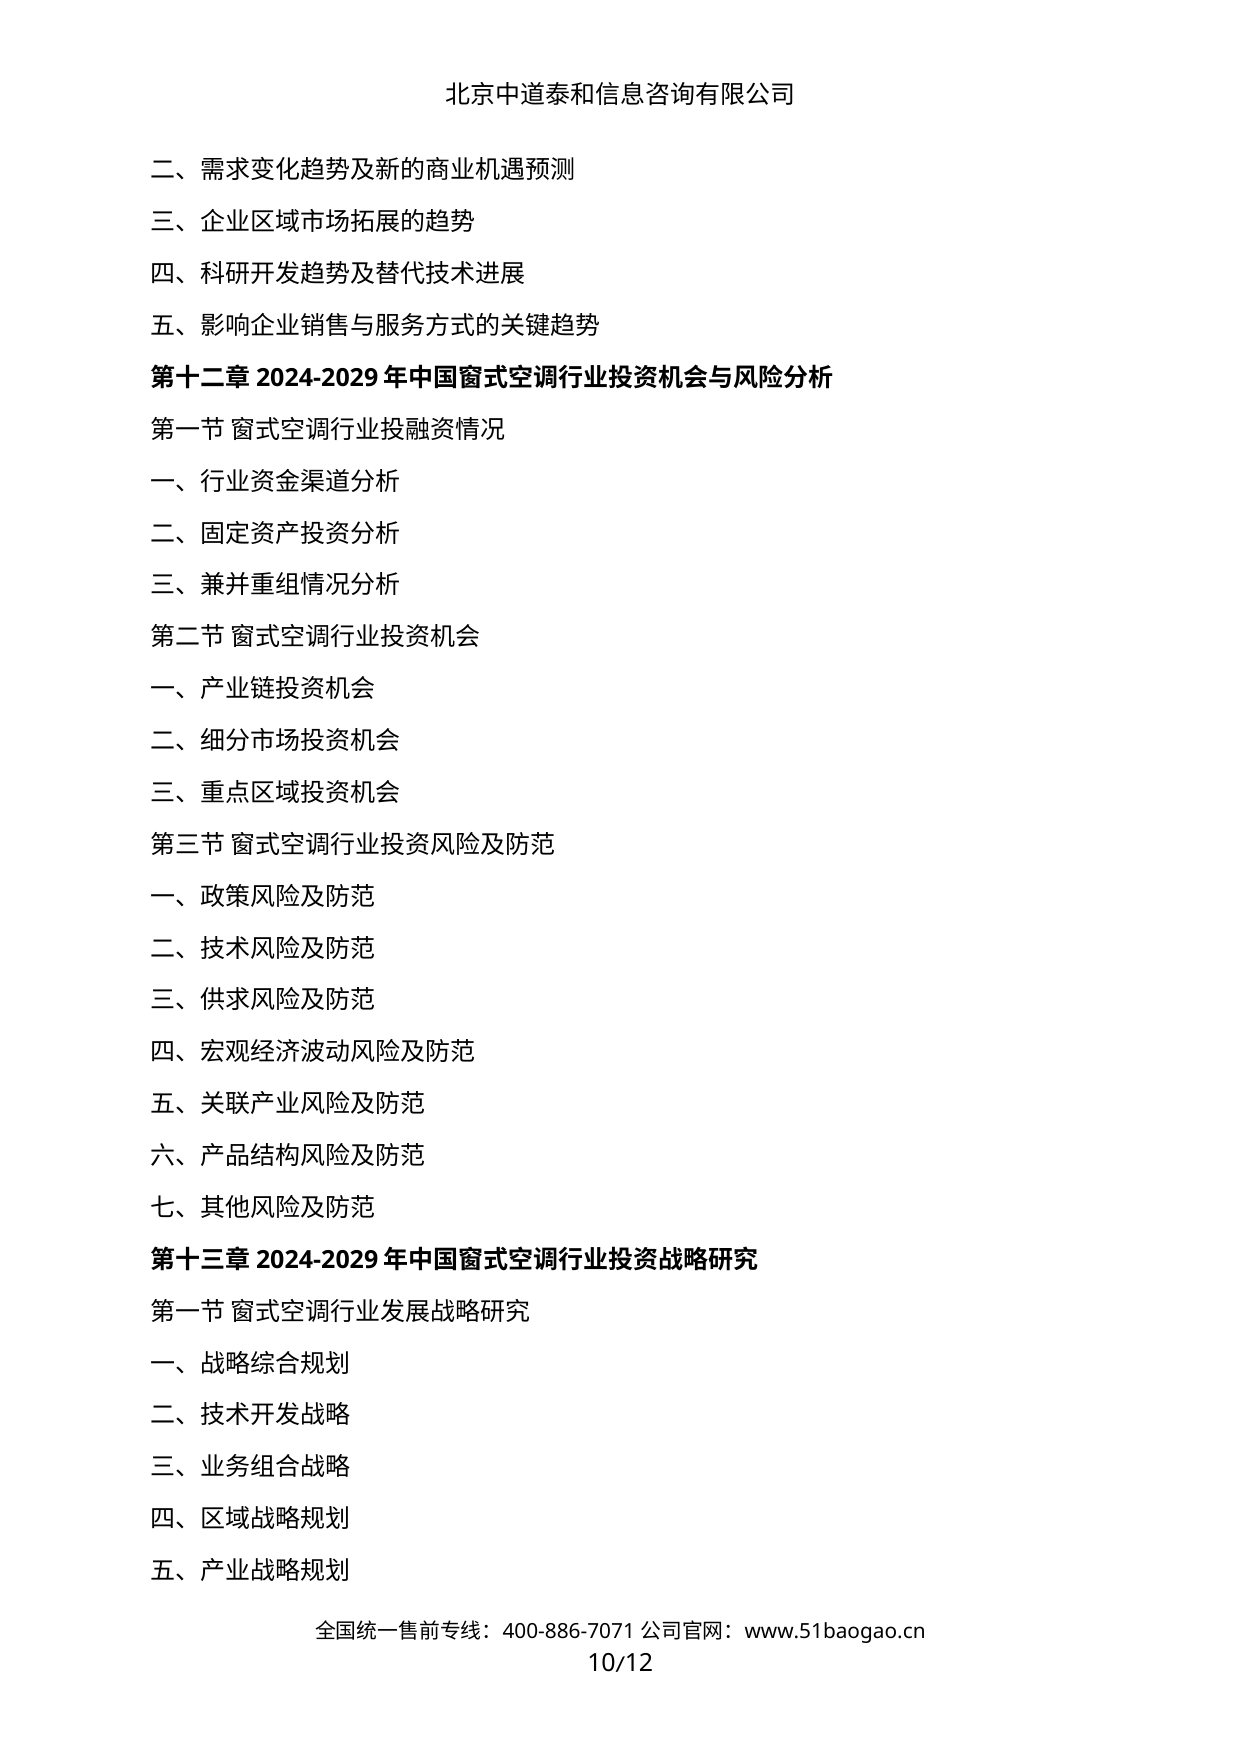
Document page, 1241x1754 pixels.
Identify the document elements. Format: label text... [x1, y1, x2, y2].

text 一、政策风险及防范 [150, 876, 1090, 912]
text 二、需求变化趋势及新的商业机遇预测 [150, 150, 1090, 186]
text 三、兼并重组情况分析 [150, 565, 1090, 601]
text 七、其他风险及防范 [150, 1187, 1090, 1224]
text 二、固定资产投资分析 [150, 513, 1090, 549]
text 三、业务组合战略 [150, 1447, 1090, 1483]
text 一、行业资金渠道分析 [150, 461, 1090, 497]
text 五、产业战略规划 [150, 1551, 1090, 1587]
text 第三节 窗式空调行业投资风险及防范 [150, 824, 1090, 861]
text 三、供求风险及防范 [150, 980, 1090, 1016]
text 第一节 窗式空调行业投融资情况 [150, 409, 1090, 446]
text 三、企业区域市场拓展的趋势 [150, 202, 1090, 238]
text 第十二章 2024-2029年中国窗式空调行业投资机会与风险分析 [150, 357, 1090, 394]
text 第十三章 2024-2029年中国窗式空调行业投资战略研究 [150, 1239, 1090, 1276]
text 一、产业链投资机会 [150, 669, 1090, 705]
text 三、重点区域投资机会 [150, 772, 1090, 809]
text 五、影响企业销售与服务方式的关键趋势 [150, 306, 1090, 342]
text 四、科研开发趋势及替代技术进展 [150, 254, 1090, 290]
text 第二节 窗式空调行业投资机会 [150, 617, 1090, 653]
text 第一节 窗式空调行业发展战略研究 [150, 1291, 1090, 1327]
text 二、技术开发战略 [150, 1395, 1090, 1431]
text 五、关联产业风险及防范 [150, 1084, 1090, 1120]
text 六、产品结构风险及防范 [150, 1136, 1090, 1172]
text 四、宏观经济波动风险及防范 [150, 1032, 1090, 1068]
text 二、技术风险及防范 [150, 928, 1090, 964]
text 一、战略综合规划 [150, 1343, 1090, 1379]
text 四、区域战略规划 [150, 1499, 1090, 1535]
text 二、细分市场投资机会 [150, 721, 1090, 757]
